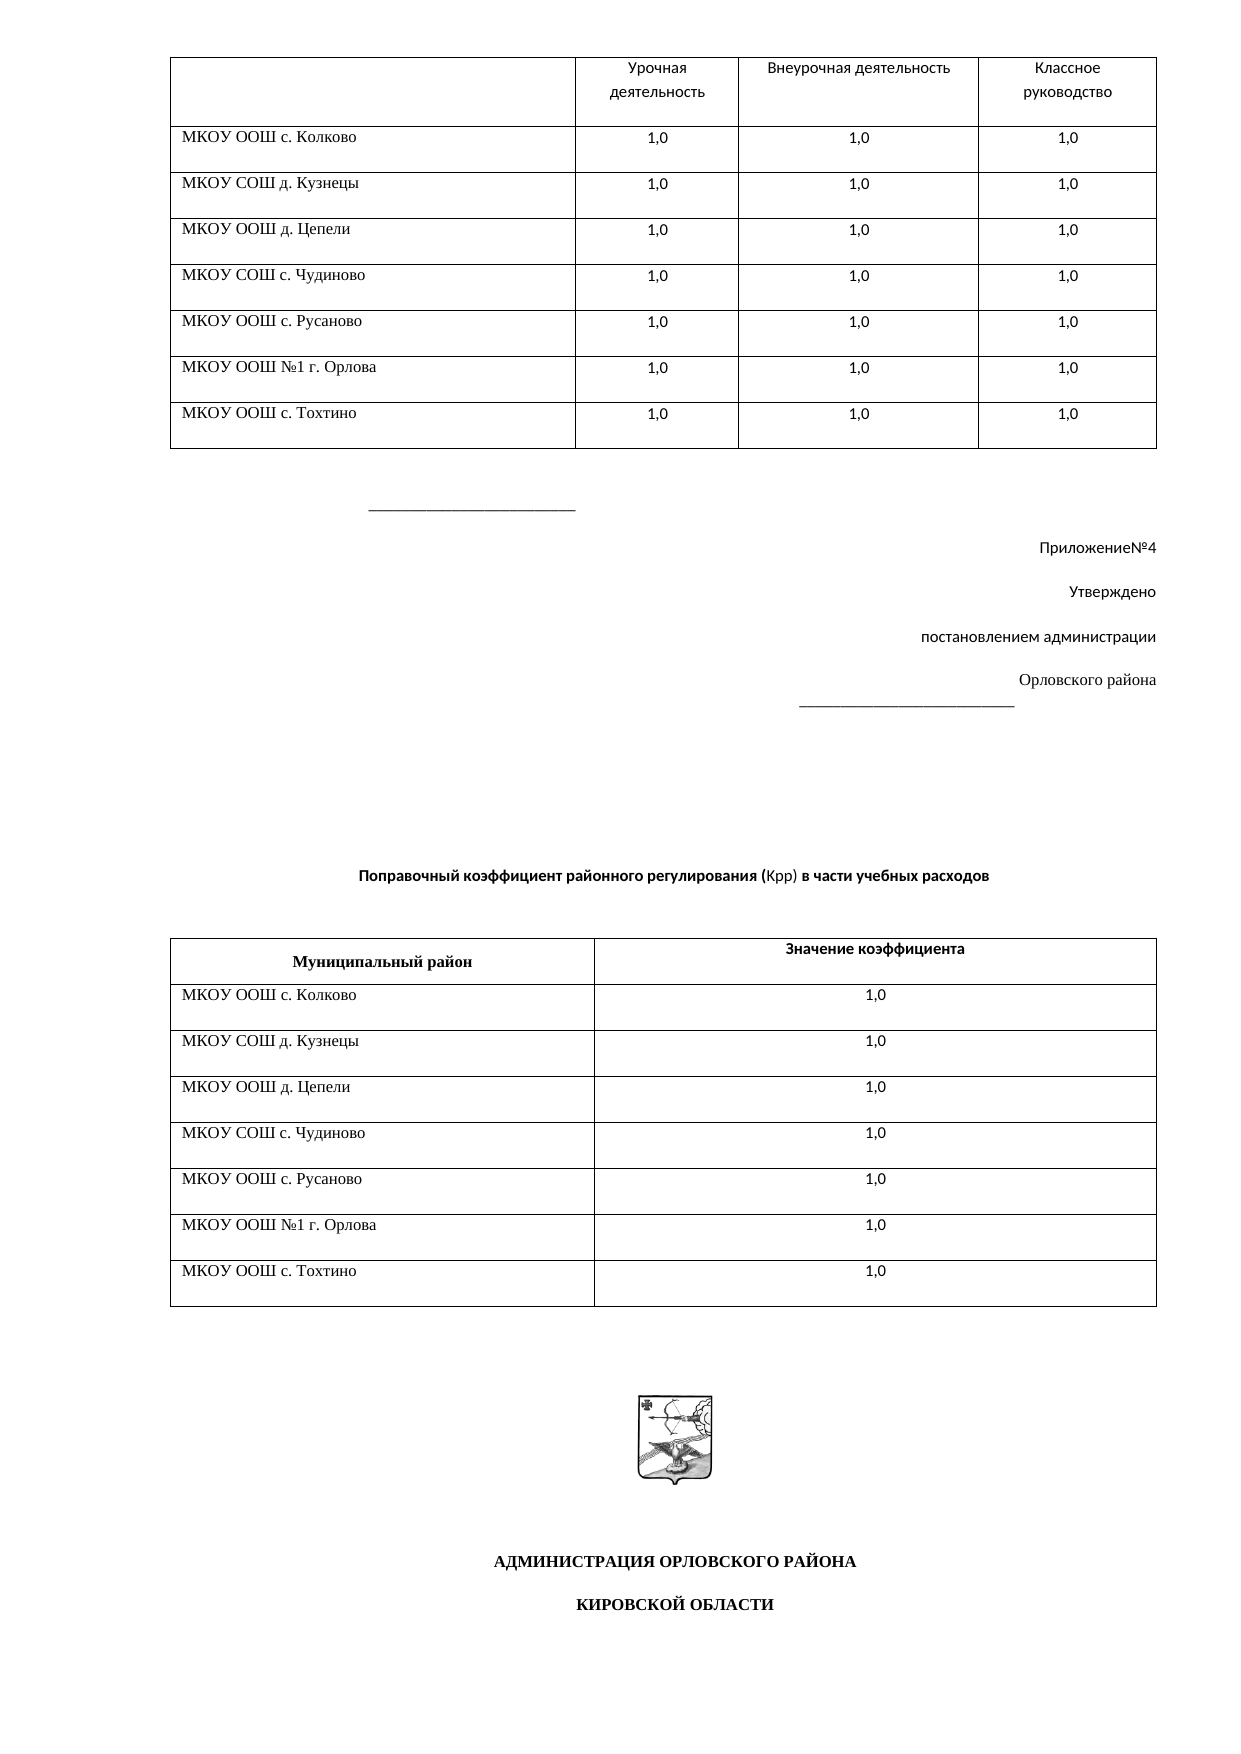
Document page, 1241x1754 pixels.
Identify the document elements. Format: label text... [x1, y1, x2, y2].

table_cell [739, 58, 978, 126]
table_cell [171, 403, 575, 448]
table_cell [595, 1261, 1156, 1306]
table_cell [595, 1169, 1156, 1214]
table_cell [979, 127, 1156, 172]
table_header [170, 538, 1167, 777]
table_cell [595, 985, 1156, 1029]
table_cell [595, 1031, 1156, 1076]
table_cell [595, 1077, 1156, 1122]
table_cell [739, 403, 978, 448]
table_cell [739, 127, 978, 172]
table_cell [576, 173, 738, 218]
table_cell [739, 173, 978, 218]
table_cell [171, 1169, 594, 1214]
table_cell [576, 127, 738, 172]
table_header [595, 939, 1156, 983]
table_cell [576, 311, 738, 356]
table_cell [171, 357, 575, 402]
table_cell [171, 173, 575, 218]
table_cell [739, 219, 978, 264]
text АДМИНИСТРАЦИЯ ОРЛОВСКОГО РАЙОНА [182, 1552, 1168, 1571]
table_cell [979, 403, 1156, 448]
picture [637, 1395, 713, 1485]
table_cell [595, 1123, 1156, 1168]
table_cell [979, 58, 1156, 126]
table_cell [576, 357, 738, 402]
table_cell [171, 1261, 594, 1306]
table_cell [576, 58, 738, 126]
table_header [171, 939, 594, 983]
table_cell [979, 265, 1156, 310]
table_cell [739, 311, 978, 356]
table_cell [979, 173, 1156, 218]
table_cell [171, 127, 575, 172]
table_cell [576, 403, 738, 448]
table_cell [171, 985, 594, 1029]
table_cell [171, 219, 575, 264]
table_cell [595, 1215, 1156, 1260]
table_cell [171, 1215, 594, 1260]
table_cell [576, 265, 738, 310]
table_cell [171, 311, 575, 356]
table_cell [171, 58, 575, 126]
text Поправочный коэффициент районного регулирования (Kpp) в части учебных расходов [182, 866, 1166, 886]
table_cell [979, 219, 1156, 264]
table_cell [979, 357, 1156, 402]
text _________________________ [182, 493, 1166, 514]
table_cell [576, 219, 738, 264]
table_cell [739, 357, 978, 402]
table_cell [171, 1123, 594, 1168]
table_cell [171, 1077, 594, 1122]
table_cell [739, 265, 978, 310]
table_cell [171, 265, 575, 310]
text КИРОВСКОЙ ОБЛАСТИ [182, 1595, 1168, 1614]
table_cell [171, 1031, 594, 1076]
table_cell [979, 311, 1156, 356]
